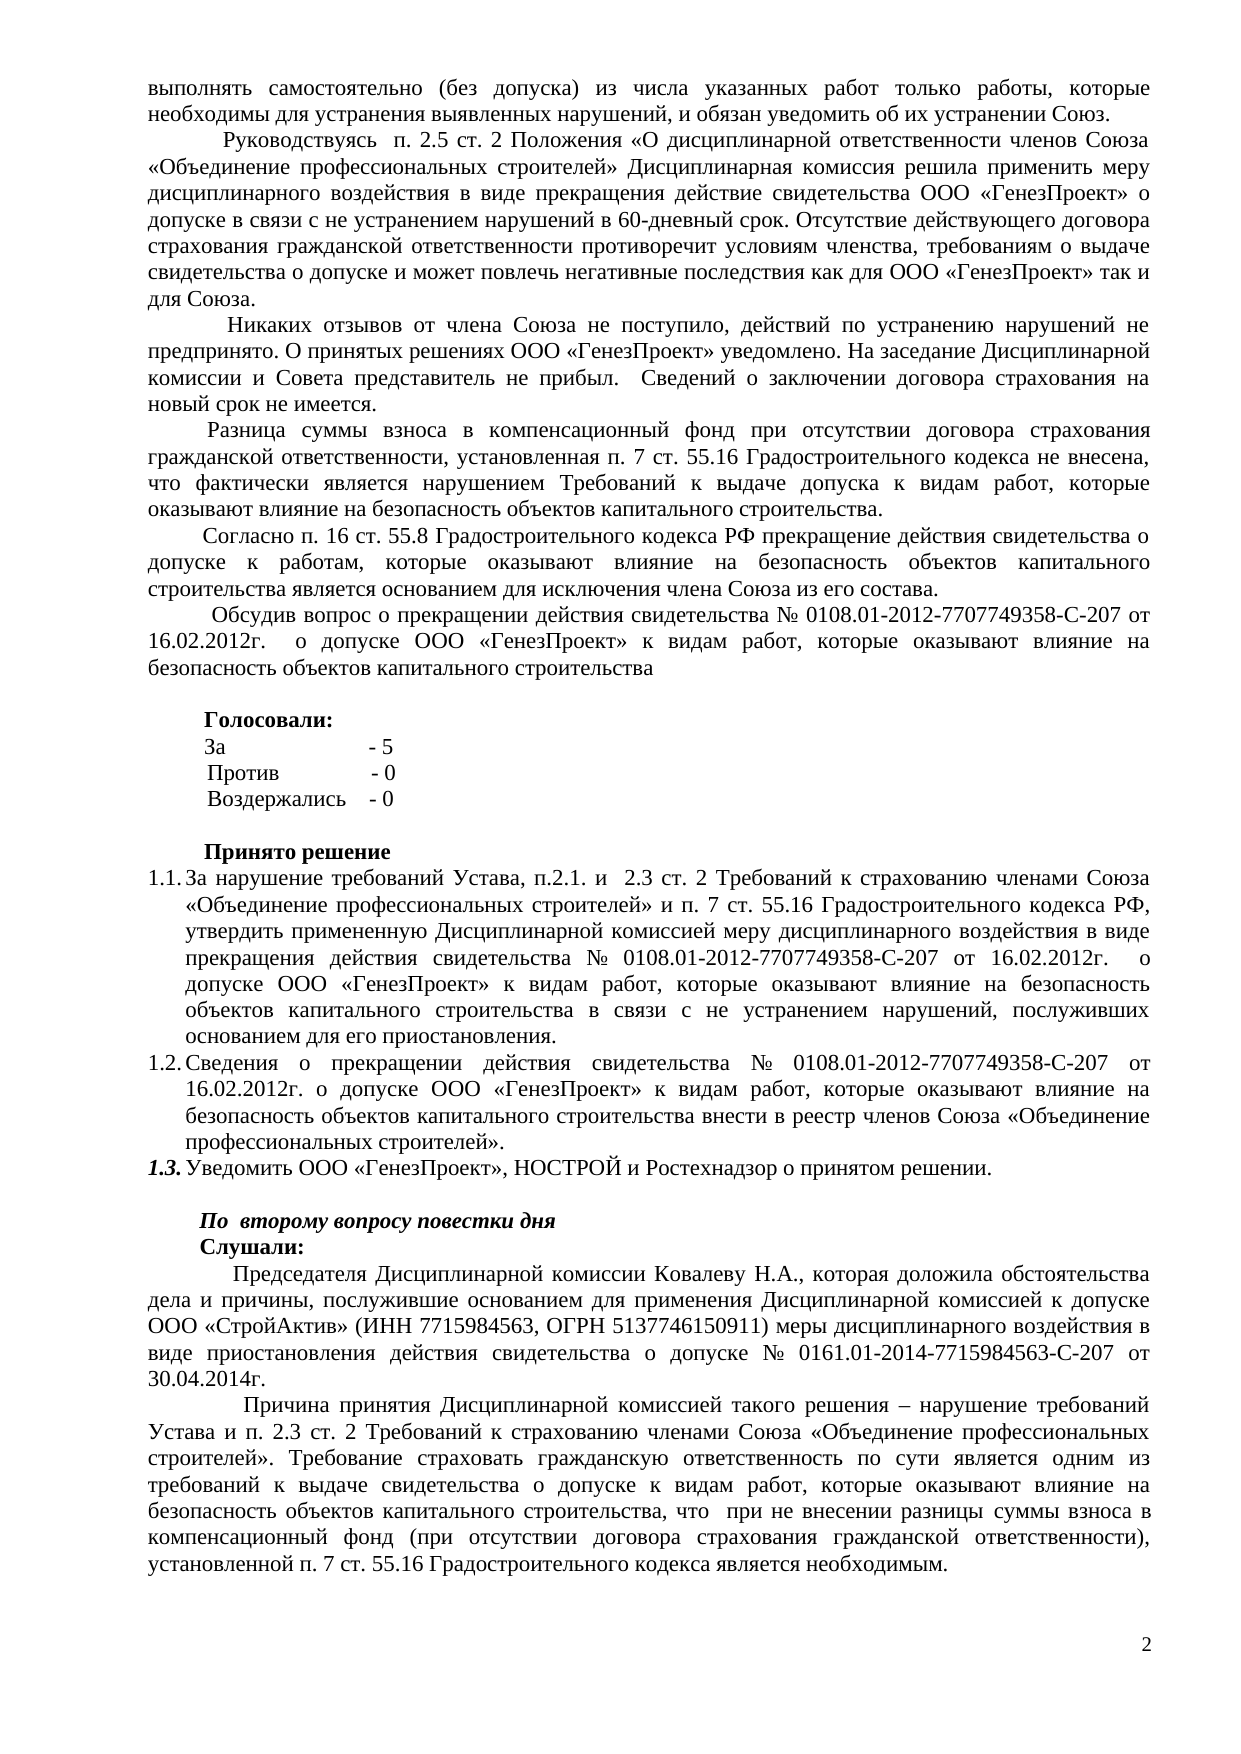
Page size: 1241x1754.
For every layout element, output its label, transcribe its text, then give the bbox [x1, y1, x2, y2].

list За нарушение требований Устава, п.2.1. и 2.3 ст. 2 Требований к страхованию членами Союза «Объединение профессиональных строителей» и п. 7 ст. 55.16 Градостроительного кодекса РФ, утвердить примененную Дисциплинарной комиссией меру дисциплинарного воздействия в виде прекращения действия свидетельства № 0108.01-2012-7707749358-С-207 от 16.02.2012г. о допуске ООО «ГенезПроект» к видам работ, которые оказывают влияние на безопасность объектов капитального строительства в связи с не устранением нарушений, послуживших основанием для его приостановления. [148, 864, 1152, 1049]
text Причина принятия Дисциплинарной комиссией такого решения – нарушение требований Устава и п. 2.3 ст. 2 Требований к страхованию членами Союза «Объединение профессиональных строителей». Требование страховать гражданскую ответственность по сути является одним из требований к выдаче свидетельства о допуске к видам работ, которые оказывают влияние на безопасность объектов капитального строительства, что при не внесении разницы суммы взноса в компенсационный фонд (при отсутствии договора страхования гражданской ответственности), установленной п. 7 ст. 55.16 Градостроительного кодекса является необходимым. [148, 1392, 1152, 1576]
text Руководствуясь п. 2.5 ст. 2 Положения «О дисциплинарной ответственности членов Союза «Объединение профессиональных строителей» Дисциплинарная комиссия решила применить меру дисциплинарного воздействия в виде прекращения действие свидетельства ООО «ГенезПроект» о допуске в связи с не устранением нарушений в 60-дневный срок. Отсутствие действующего договора страхования гражданской ответственности противоречит условиям членства, требованиям о выдаче свидетельства о допуске и может повлечь негативные последствия как для ООО «ГенезПроект» так и для Союза. [148, 127, 1152, 311]
text Председателя Дисциплинарной комиссии Ковалеву Н.А., которая доложила обстоятельства дела и причины, послужившие основанием для применения Дисциплинарной комиссией к допуске ООО «СтройАктив» (ИНН 7715984563, ОГРН 5137746150911) меры дисциплинарного воздействия в виде приостановления действия свидетельства о допуске № 0161.01-2014-7715984563-С-207 от 30.04.2014г. [148, 1260, 1152, 1392]
text Против - 0 [148, 759, 1152, 785]
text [148, 74, 1152, 127]
text Согласно п. 16 ст. 55.8 Градостроительного кодекса РФ прекращение действия свидетельства о допуске к работам, которые оказывают влияние на безопасность объектов капитального строительства является основанием для исключения члена Союза из его состава. [148, 522, 1152, 601]
text Слушали: [148, 1233, 1152, 1260]
text По второму вопросу повестки дня [148, 1207, 1152, 1233]
list Сведения о прекращении действия свидетельства № 0108.01-2012-7707749358-С-207 от 16.02.2012г. о допуске ООО «ГенезПроект» к видам работ, которые оказывают влияние на безопасность объектов капитального строительства внести в реестр членов Союза «Объединение профессиональных строителей». [148, 1049, 1152, 1154]
text Воздержались - 0 [148, 785, 1152, 812]
text Голосовали: [148, 706, 1152, 733]
text За - 5 [148, 733, 1152, 759]
text Обсудив вопрос о прекращении действия свидетельства № 0108.01-2012-7707749358-С-207 от 16.02.2012г. о допуске ООО «ГенезПроект» к видам работ, которые оказывают влияние на безопасность объектов капитального строительства [148, 601, 1152, 680]
list Уведомить ООО «ГенезПроект», НОСТРОЙ и Ростехнадзор о принятом решении. [148, 1154, 1152, 1181]
text Никаких отзывов от члена Союза не поступило, действий по устранению нарушений не предпринято. О принятых решениях ООО «ГенезПроект» уведомлено. На заседание Дисциплинарной комиссии и Совета представитель не прибыл. Сведений о заключении договора страхования на новый срок не имеется. [148, 311, 1152, 416]
text Принято решение [148, 838, 1152, 864]
text Разница суммы взноса в компенсационный фонд при отсутствии договора страхования гражданской ответственности, установленная п. 7 ст. 55.16 Градостроительного кодекса не внесена, что фактически является нарушением Требований к выдаче допуска к видам работ, которые оказывают влияние на безопасность объектов капитального строительства. [148, 416, 1152, 522]
